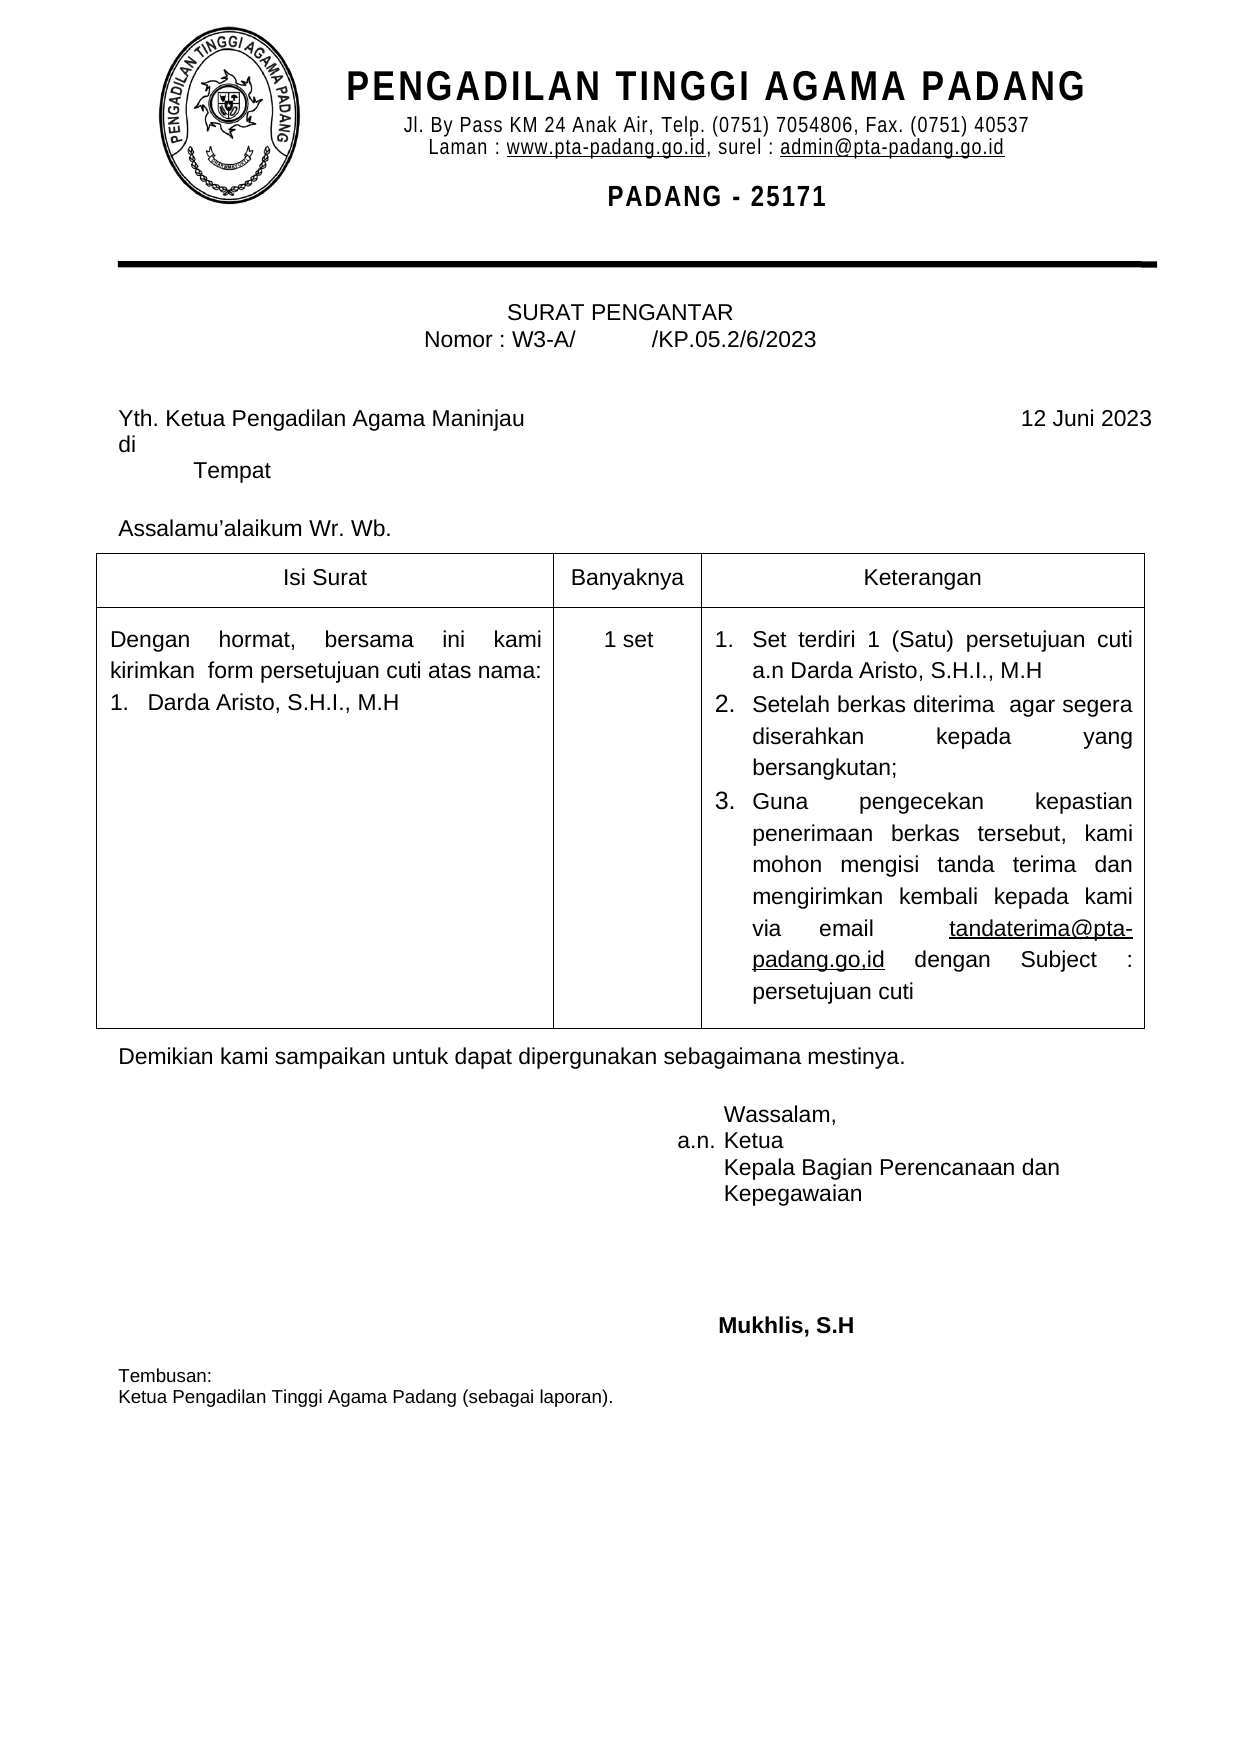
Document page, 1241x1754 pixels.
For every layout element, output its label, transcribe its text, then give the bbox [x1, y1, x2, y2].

table_header Keterangan [702, 554, 1144, 607]
text Nomor : W3-A/ /KP.05.2/6/2023 [118, 326, 1122, 352]
text Assalamu’alaikum Wr. Wb. [118, 515, 1122, 542]
table_cell 1 set [554, 608, 701, 1027]
text Tempat [118, 457, 1122, 484]
text Tembusan: [118, 1364, 1122, 1386]
table_header Banyaknya [554, 554, 701, 607]
picture [158, 26, 301, 205]
text Kepala Bagian Perencanaan dan Kepegawaian [723, 1153, 1122, 1206]
text Mukhlis, S.H [664, 1312, 1122, 1338]
text Wassalam, [664, 1101, 1122, 1127]
text SURAT PENGANTAR [118, 299, 1122, 326]
text Ketua Pengadilan Tinggi Agama Padang (sebagai laporan). [118, 1386, 1122, 1407]
text a.n. Ketua [664, 1127, 1122, 1153]
table_cell Dengan hormat, bersama ini kami kirimkan form persetujuan cuti atas nama: Darda Aristo, S.H.I., M.H [97, 608, 553, 1027]
text Demikian kami sampaikan untuk dapat dipergunakan sebagaimana mestinya. [118, 1043, 1122, 1069]
text Yth. Ketua Pengadilan Agama Maninjau 12 Juni 2023 [118, 404, 1122, 431]
table_header Isi Surat [97, 554, 553, 607]
table_cell Set terdiri 1 (Satu) persetujuan cuti a.n Darda Aristo, S.H.I., M.H Setelah berkas diterima agar segera diserahkan kepada yang bersangkutan; Guna pengecekan kepastian penerimaan berkas tersebut, kami mohon mengisi tanda terima dan mengirimkan kembali kepada kami via email tandaterima@pta-padang.go,id dengan Subject : persetujuan cuti [702, 608, 1144, 1027]
text di [118, 431, 1122, 457]
